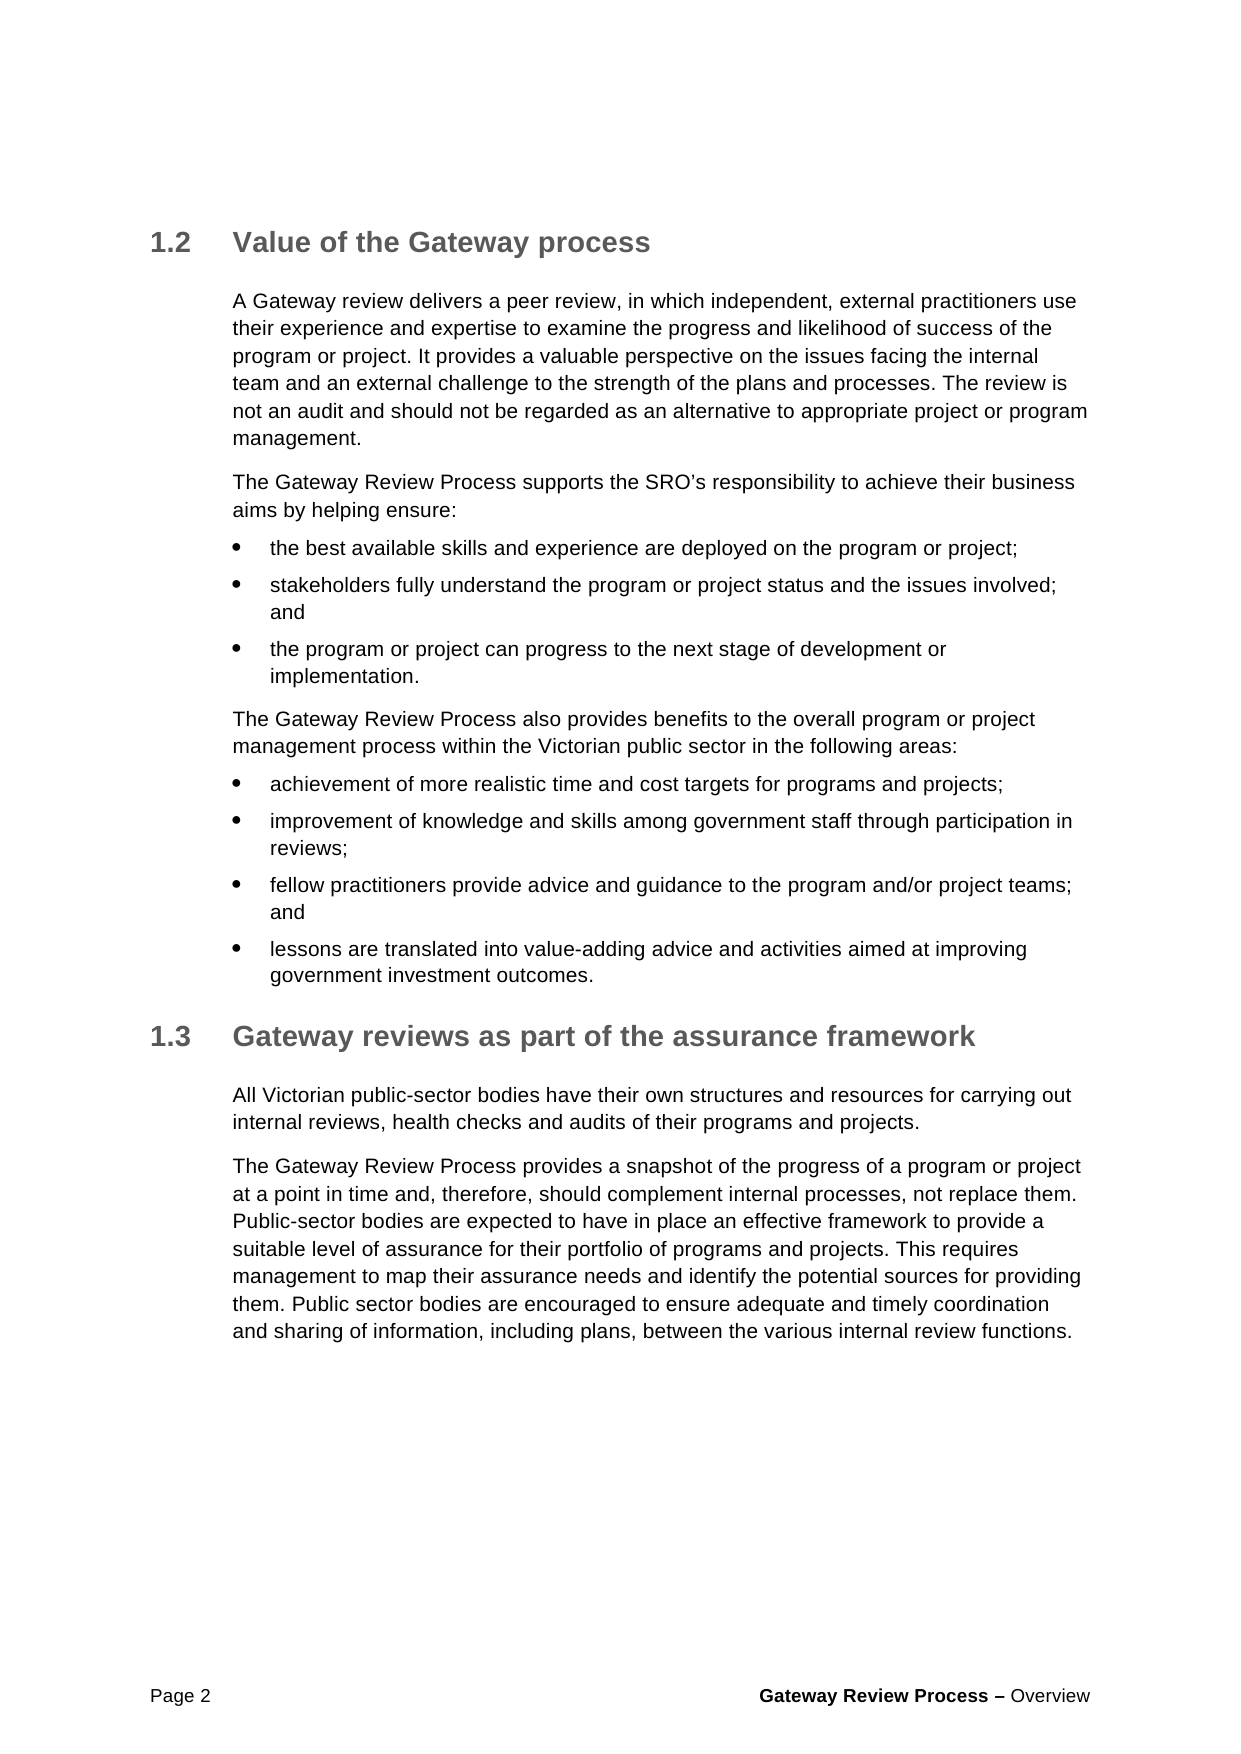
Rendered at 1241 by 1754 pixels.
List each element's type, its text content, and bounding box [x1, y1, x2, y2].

text The Gateway Review Process supports the SRO’s responsibility to achieve their business aims by helping ensure: [232, 470, 1090, 522]
text fellow practitioners provide advice and guidance to the program and/or project teams; and [232, 873, 1090, 924]
text lessons are translated into value-adding advice and activities aimed at improving government investment outcomes. [232, 936, 1090, 987]
text All Victorian public-sector bodies have their own structures and resources for carrying out internal reviews, health checks and audits of their programs and projects. [232, 1082, 1090, 1134]
text the program or project can progress to the next stage of development or implementation. [232, 637, 1090, 687]
text achievement of more realistic time and cost targets for programs and projects; [232, 772, 1090, 796]
text The Gateway Review Process also provides benefits to the overall program or project management process within the Victorian public sector in the following areas: [232, 706, 1090, 758]
text stakeholders fully understand the program or project status and the issues involved; and [232, 573, 1090, 624]
text the best available skills and experience are deployed on the program or project; [232, 536, 1090, 560]
subtitle Gateway reviews as part of the assurance framework [150, 1019, 1090, 1052]
text The Gateway Review Process provides a snapshot of the progress of a program or project at a point in time and, therefore, should complement internal processes, not replace them. Public-sector bodies are expected to have in place an effective framework to provide a suitable level of assurance for their portfolio of programs and projects. This requires management to map their assurance needs and identify the potential sources for providing them. Public sector bodies are encouraged to ensure adequate and timely coordination and sharing of information, including plans, between the various internal review functions. [232, 1154, 1090, 1343]
text A Gateway review delivers a peer review, in which independent, external practitioners use their experience and expertise to examine the progress and likelihood of success of the program or project. It provides a valuable perspective on the issues facing the internal team and an external challenge to the strength of the plans and processes. The review is not an audit and should not be regarded as an alternative to appropriate project or program management. [232, 288, 1090, 450]
subtitle Value of the Gateway process [150, 225, 1090, 258]
text improvement of knowledge and skills among government staff through participation in reviews; [232, 809, 1090, 860]
